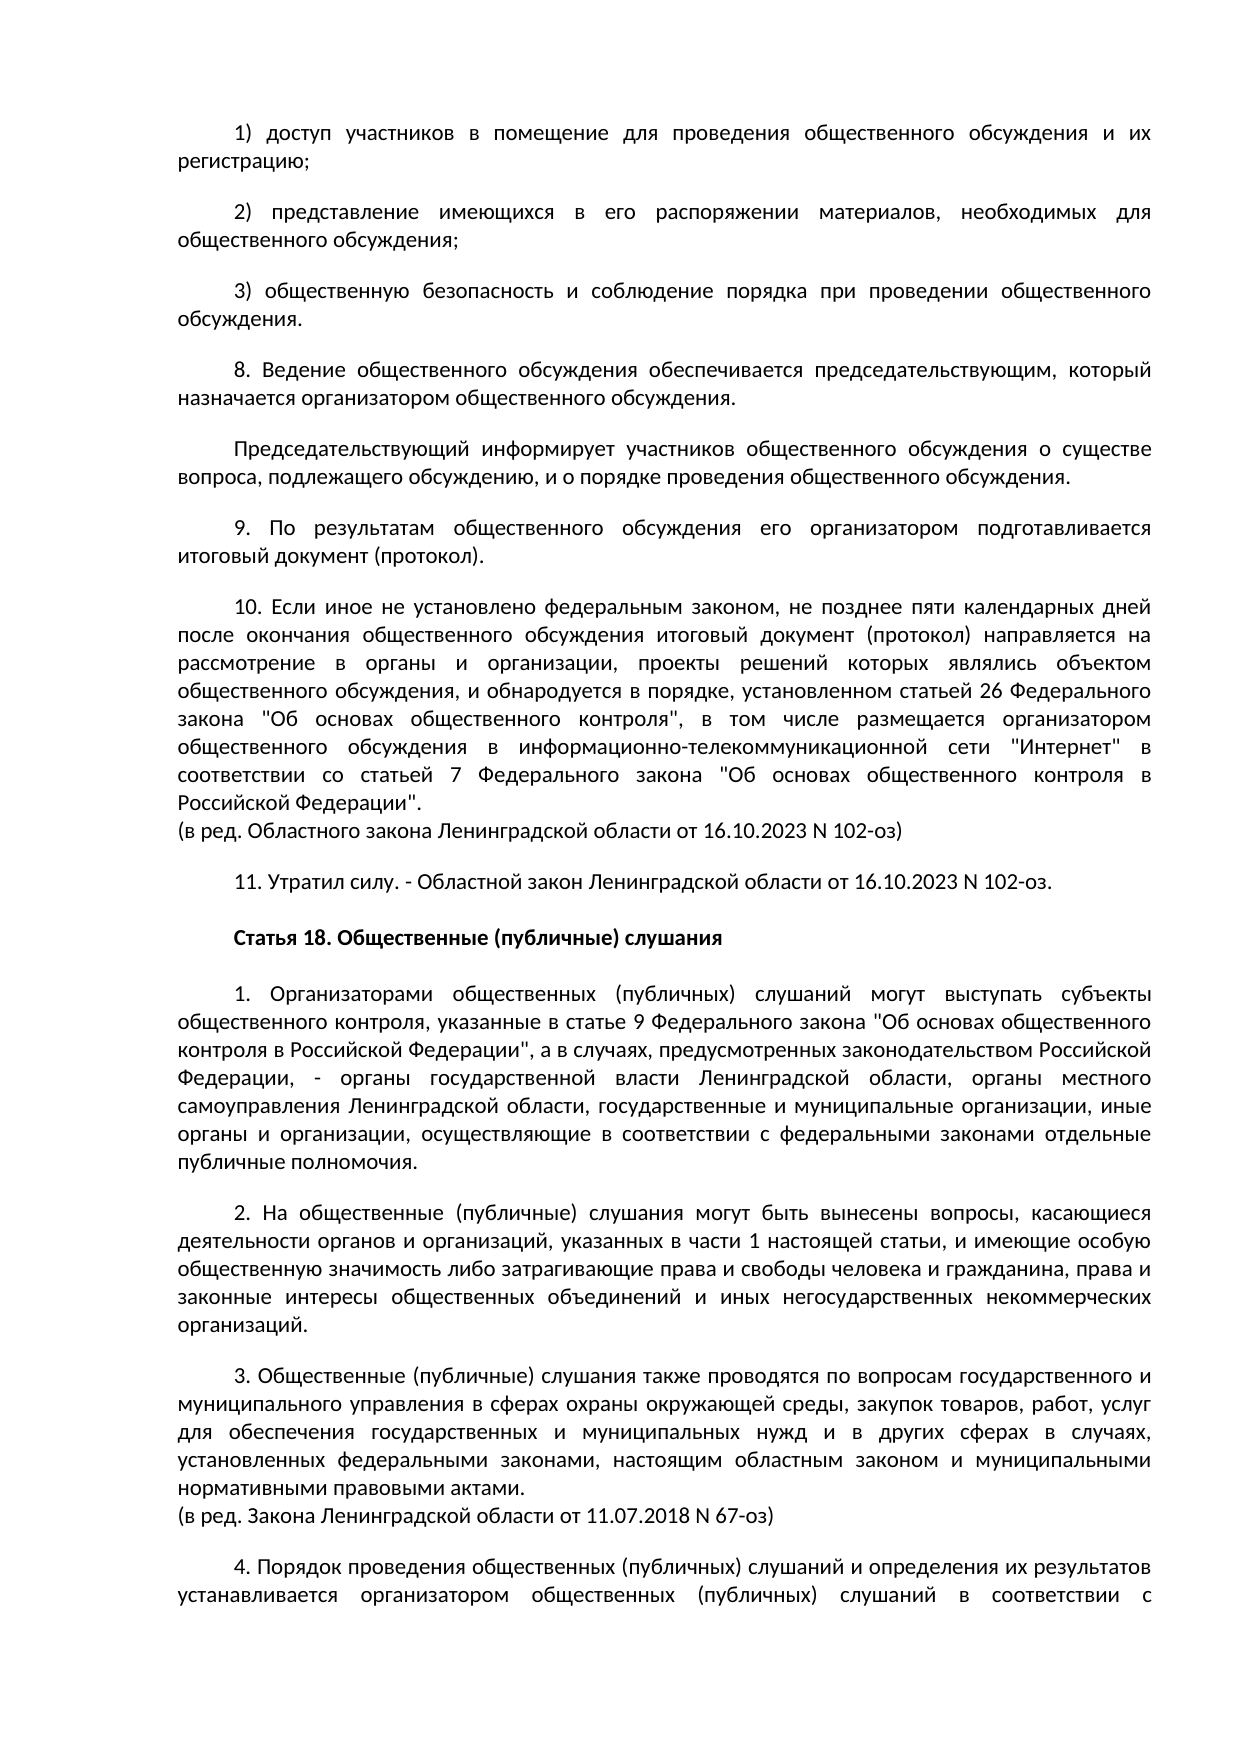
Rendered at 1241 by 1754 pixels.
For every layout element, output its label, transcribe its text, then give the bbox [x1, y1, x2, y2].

text 10. Если иное не установлено федеральным законом, не позднее пяти календарных дней после окончания общественного обсуждения итоговый документ (протокол) направляется на рассмотрение в органы и организации, проекты решений которых являлись объектом общественного обсуждения, и обнародуется в порядке, установленном статьей 26 Федерального закона "Об основах общественного контроля", в том числе размещается организатором общественного обсуждения в информационно-телекоммуникационной сети "Интернет" в соответствии со статьей 7 Федерального закона "Об основах общественного контроля в Российской Федерации". [177, 592, 1152, 816]
text 1) доступ участников в помещение для проведения общественного обсуждения и их регистрацию; [177, 118, 1152, 174]
text 8. Ведение общественного обсуждения обеспечивается председательствующим, который назначается организатором общественного обсуждения. [177, 355, 1152, 411]
text 2) представление имеющихся в его распоряжении материалов, необходимых для общественного обсуждения; [177, 197, 1152, 253]
text (в ред. Областного закона Ленинградской области от 16.10.2023 N 102-оз) [177, 816, 1152, 844]
text 1. Организаторами общественных (публичных) слушаний могут выступать субъекты общественного контроля, указанные в статье 9 Федерального закона "Об основах общественного контроля в Российской Федерации", а в случаях, предусмотренных законодательством Российской Федерации, - органы государственной власти Ленинградской области, органы местного самоуправления Ленинградской области, государственные и муниципальные организации, иные органы и организации, осуществляющие в соответствии с федеральными законами отдельные публичные полномочия. [177, 979, 1152, 1175]
text 3) общественную безопасность и соблюдение порядка при проведении общественного обсуждения. [177, 276, 1152, 332]
text Председательствующий информирует участников общественного обсуждения о существе вопроса, подлежащего обсуждению, и о порядке проведения общественного обсуждения. [177, 434, 1152, 490]
text 2. На общественные (публичные) слушания могут быть вынесены вопросы, касающиеся деятельности органов и организаций, указанных в части 1 настоящей статьи, и имеющие особую общественную значимость либо затрагивающие права и свободы человека и гражданина, права и законные интересы общественных объединений и иных негосударственных некоммерческих организаций. [177, 1198, 1152, 1338]
text 11. Утратил силу. - Областной закон Ленинградской области от 16.10.2023 N 102-оз. [177, 867, 1152, 895]
title Статья 18. Общественные (публичные) слушания [177, 923, 1152, 951]
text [177, 1552, 1152, 1608]
text (в ред. Закона Ленинградской области от 11.07.2018 N 67-оз) [177, 1501, 1152, 1529]
text 9. По результатам общественного обсуждения его организатором подготавливается итоговый документ (протокол). [177, 513, 1152, 569]
text 3. Общественные (публичные) слушания также проводятся по вопросам государственного и муниципального управления в сферах охраны окружающей среды, закупок товаров, работ, услуг для обеспечения государственных и муниципальных нужд и в других сферах в случаях, установленных федеральными законами, настоящим областным законом и муниципальными нормативными правовыми актами. [177, 1361, 1152, 1501]
